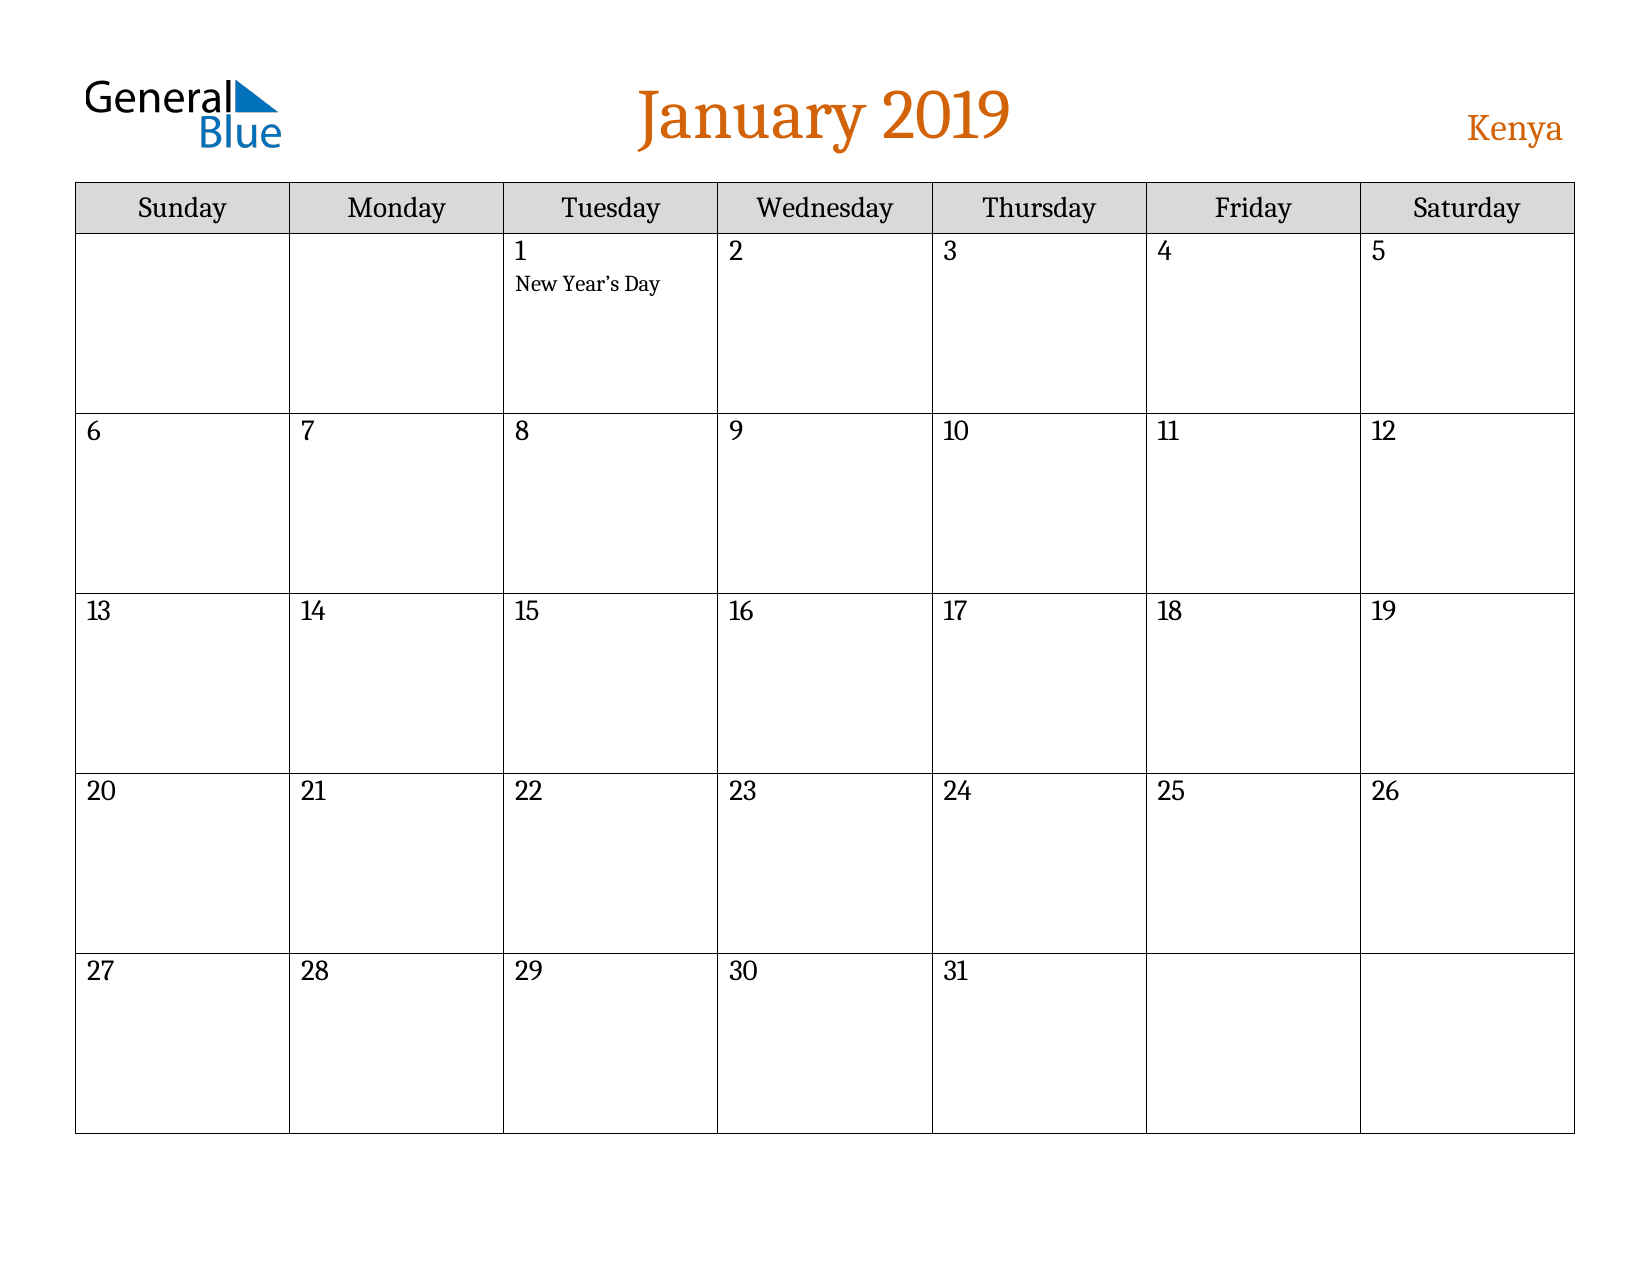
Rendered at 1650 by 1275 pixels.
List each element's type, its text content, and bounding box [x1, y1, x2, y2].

table_cell 14 [290, 594, 503, 630]
table_cell [290, 630, 503, 773]
table_cell 10 [933, 414, 1146, 450]
table_cell 13 [76, 594, 289, 630]
table_cell [718, 810, 932, 953]
table_cell 20 [76, 774, 289, 810]
table_cell [1361, 270, 1574, 413]
table_cell [76, 234, 289, 270]
table_cell Tuesday [504, 183, 717, 233]
table_cell 7 [290, 414, 503, 450]
table_cell 15 [504, 594, 717, 630]
table_cell 17 [933, 594, 1146, 630]
table_cell [1361, 630, 1574, 773]
table_cell [933, 990, 1146, 1133]
table_cell Friday [1147, 183, 1360, 233]
table_cell [1147, 954, 1360, 990]
table_header [76, 75, 503, 182]
table_cell 1 [504, 234, 717, 270]
table_cell [290, 810, 503, 953]
table_cell [718, 630, 932, 773]
table_cell 23 [718, 774, 932, 810]
table_cell [933, 810, 1146, 953]
table_cell Sunday [76, 183, 289, 233]
table_cell 28 [290, 954, 503, 990]
table_cell [504, 990, 717, 1133]
table_cell 25 [1147, 774, 1360, 810]
table_cell [76, 810, 289, 953]
table_cell [76, 450, 289, 593]
table_cell Thursday [933, 183, 1146, 233]
picture [86, 80, 281, 148]
table_cell 19 [1361, 594, 1574, 630]
table_cell 24 [933, 774, 1146, 810]
table_cell [1147, 450, 1360, 593]
table_cell [504, 630, 717, 773]
table_cell [1361, 810, 1574, 953]
table_cell [76, 990, 289, 1133]
table_cell [933, 450, 1146, 593]
table_cell [1147, 270, 1360, 413]
table_cell 12 [1361, 414, 1574, 450]
table_cell 21 [290, 774, 503, 810]
table_cell New Year’s Day [504, 270, 717, 413]
table_cell 5 [1361, 234, 1574, 270]
table_cell [290, 270, 503, 413]
table_cell [504, 810, 717, 953]
table_cell [290, 234, 503, 270]
table_header Kenya [1146, 75, 1574, 182]
table_cell 26 [1361, 774, 1574, 810]
table_cell [933, 630, 1146, 773]
table_cell 11 [1147, 414, 1360, 450]
table_cell [76, 630, 289, 773]
table_cell 4 [1147, 234, 1360, 270]
table_cell Monday [290, 183, 503, 233]
table_cell 3 [933, 234, 1146, 270]
table_cell 22 [504, 774, 717, 810]
table_cell [504, 450, 717, 593]
table_cell 8 [504, 414, 717, 450]
table_header January 2019 [504, 75, 1146, 182]
table_cell 6 [76, 414, 289, 450]
table_cell [76, 270, 289, 413]
table_cell 31 [933, 954, 1146, 990]
table_cell 27 [76, 954, 289, 990]
table_cell Saturday [1361, 183, 1574, 233]
table_cell [933, 270, 1146, 413]
table_cell [1361, 990, 1574, 1133]
table_cell [718, 990, 932, 1133]
table_cell 9 [718, 414, 932, 450]
table_cell Wednesday [718, 183, 932, 233]
table_cell [718, 270, 932, 413]
table_cell [1361, 954, 1574, 990]
table_cell [1147, 990, 1360, 1133]
table_cell [290, 450, 503, 593]
table_cell [718, 450, 932, 593]
table_cell [1361, 450, 1574, 593]
table_cell [1147, 810, 1360, 953]
table_cell 16 [718, 594, 932, 630]
table_cell [1147, 630, 1360, 773]
table_cell 30 [718, 954, 932, 990]
table_cell 18 [1147, 594, 1360, 630]
table_cell 29 [504, 954, 717, 990]
table_cell [290, 990, 503, 1133]
table_cell 2 [718, 234, 932, 270]
